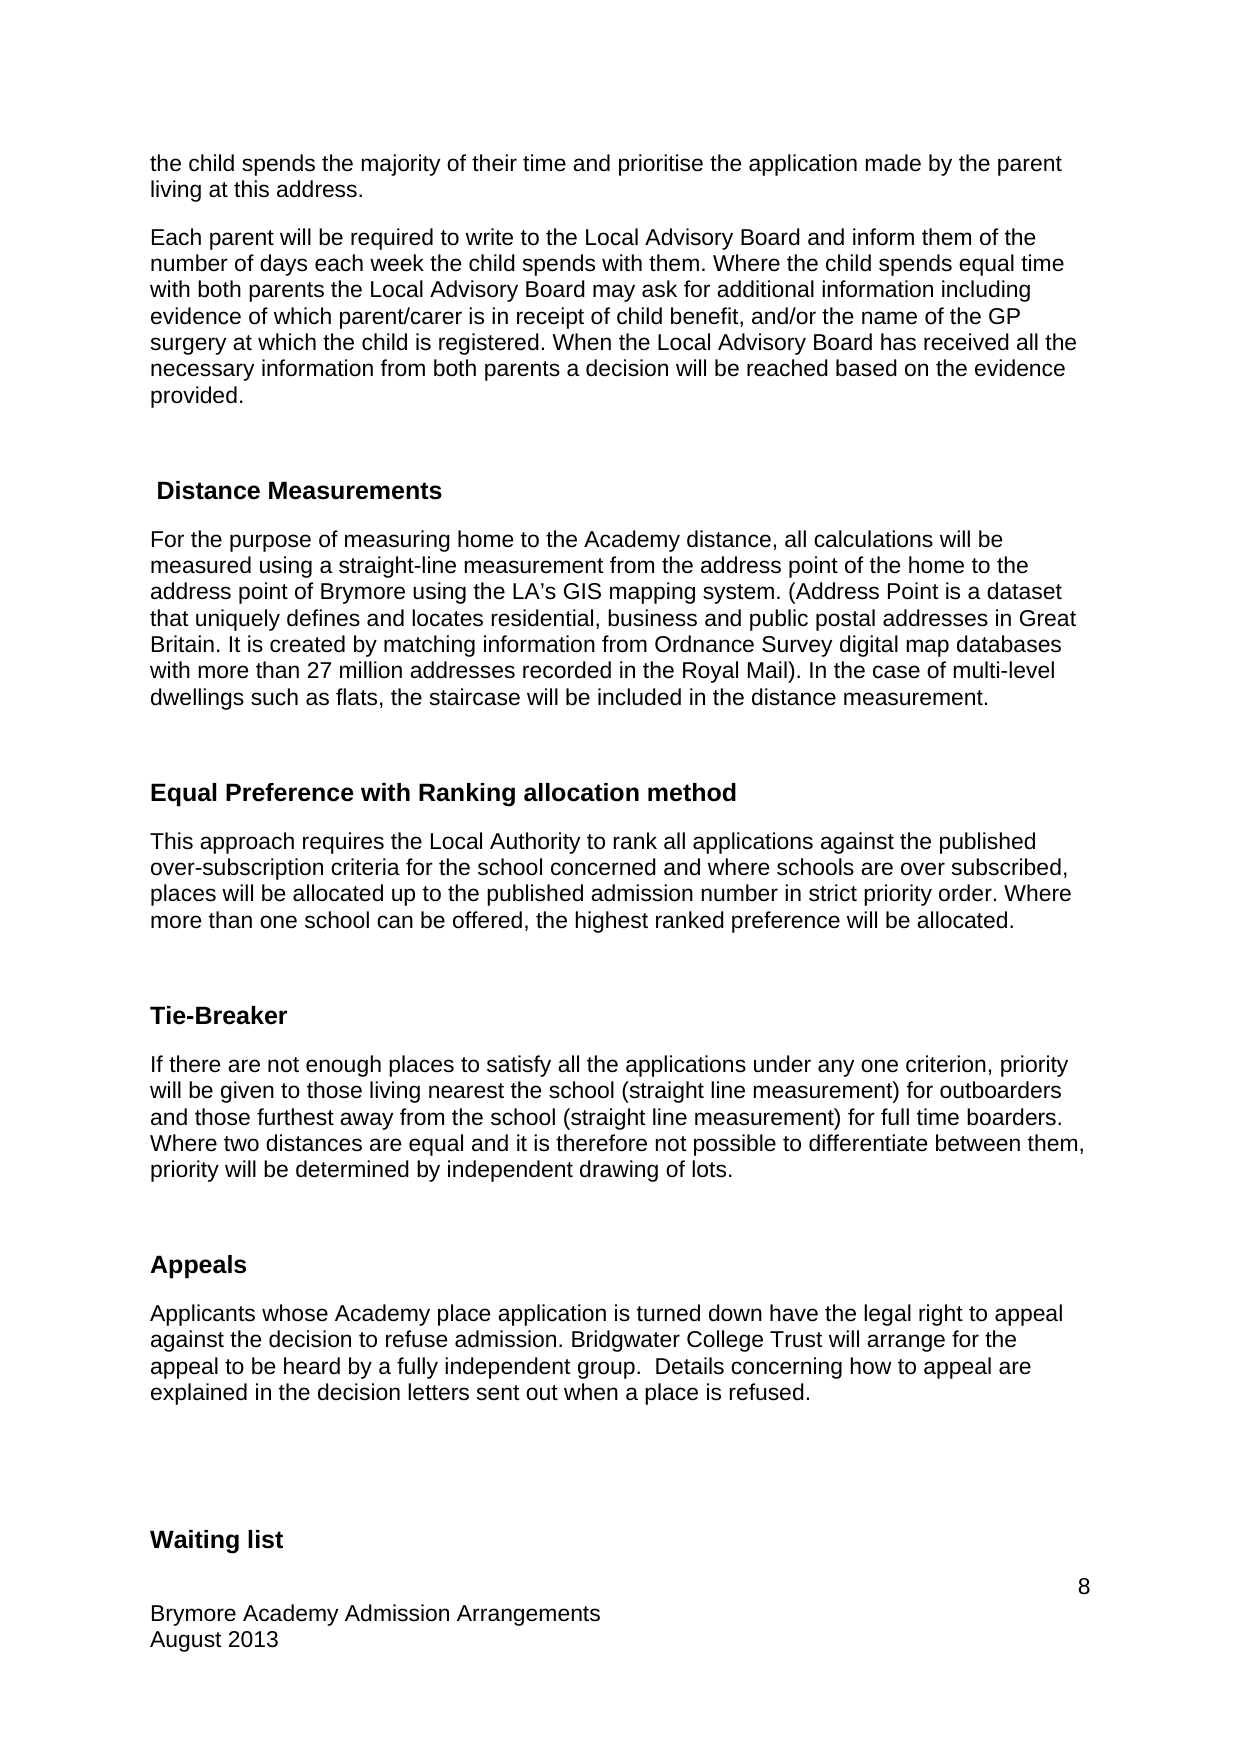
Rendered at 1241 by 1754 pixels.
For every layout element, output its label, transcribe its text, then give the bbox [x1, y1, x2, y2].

text For the purpose of measuring home to the Academy distance, all calculations will be measured using a straight-line measurement from the address point of the home to the address point of Brymore using the LA’s GIS mapping system. (Address Point is a dataset that uniquely defines and locates residential, business and public postal addresses in Great Britain. It is created by matching information from Ordnance Survey digital map databases with more than 27 million addresses recorded in the Royal Mail). In the case of multi-level dwellings such as flats, the staircase will be included in the distance measurement. [150, 526, 1090, 710]
text Applicants whose Academy place application is turned down have the legal right to appeal against the decision to refuse admission. Bridgwater College Trust will arrange for the appeal to be heard by a fully independent group. Details concerning how to appeal are explained in the decision letters sent out when a place is refused. [150, 1300, 1090, 1406]
text Each parent will be required to write to the Local Advisory Board and inform them of the number of days each week the child spends with them. Where the child spends equal time with both parents the Local Advisory Board may ask for additional information including evidence of which parent/carer is in receipt of child benefit, and/or the name of the GP surgery at which the child is registered. When the Local Advisory Board has received all the necessary information from both parents a decision will be reached based on the evidence provided. [150, 223, 1090, 408]
text Appeals [150, 1251, 1090, 1279]
text Waiting list [150, 1526, 1090, 1554]
text If there are not enough places to satisfy all the applications under any one criterion, priority will be given to those living nearest the school (straight line measurement) for outboarders and those furthest away from the school (straight line measurement) for full time boarders. Where two distances are equal and it is therefore not possible to differentiate between them, priority will be determined by independent drawing of lots. [150, 1051, 1090, 1182]
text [150, 150, 1090, 203]
text This approach requires the Local Authority to rank all applications against the published over-subscription criteria for the school concerned and where schools are over subscribed, places will be allocated up to the published admission number in strict priority order. Where more than one school can be offered, the highest ranked preference will be allocated. [150, 828, 1090, 933]
text Tie-Breaker [150, 1001, 1090, 1030]
text Distance Measurements [150, 476, 1090, 505]
text Equal Preference with Ranking allocation method [150, 778, 1090, 807]
